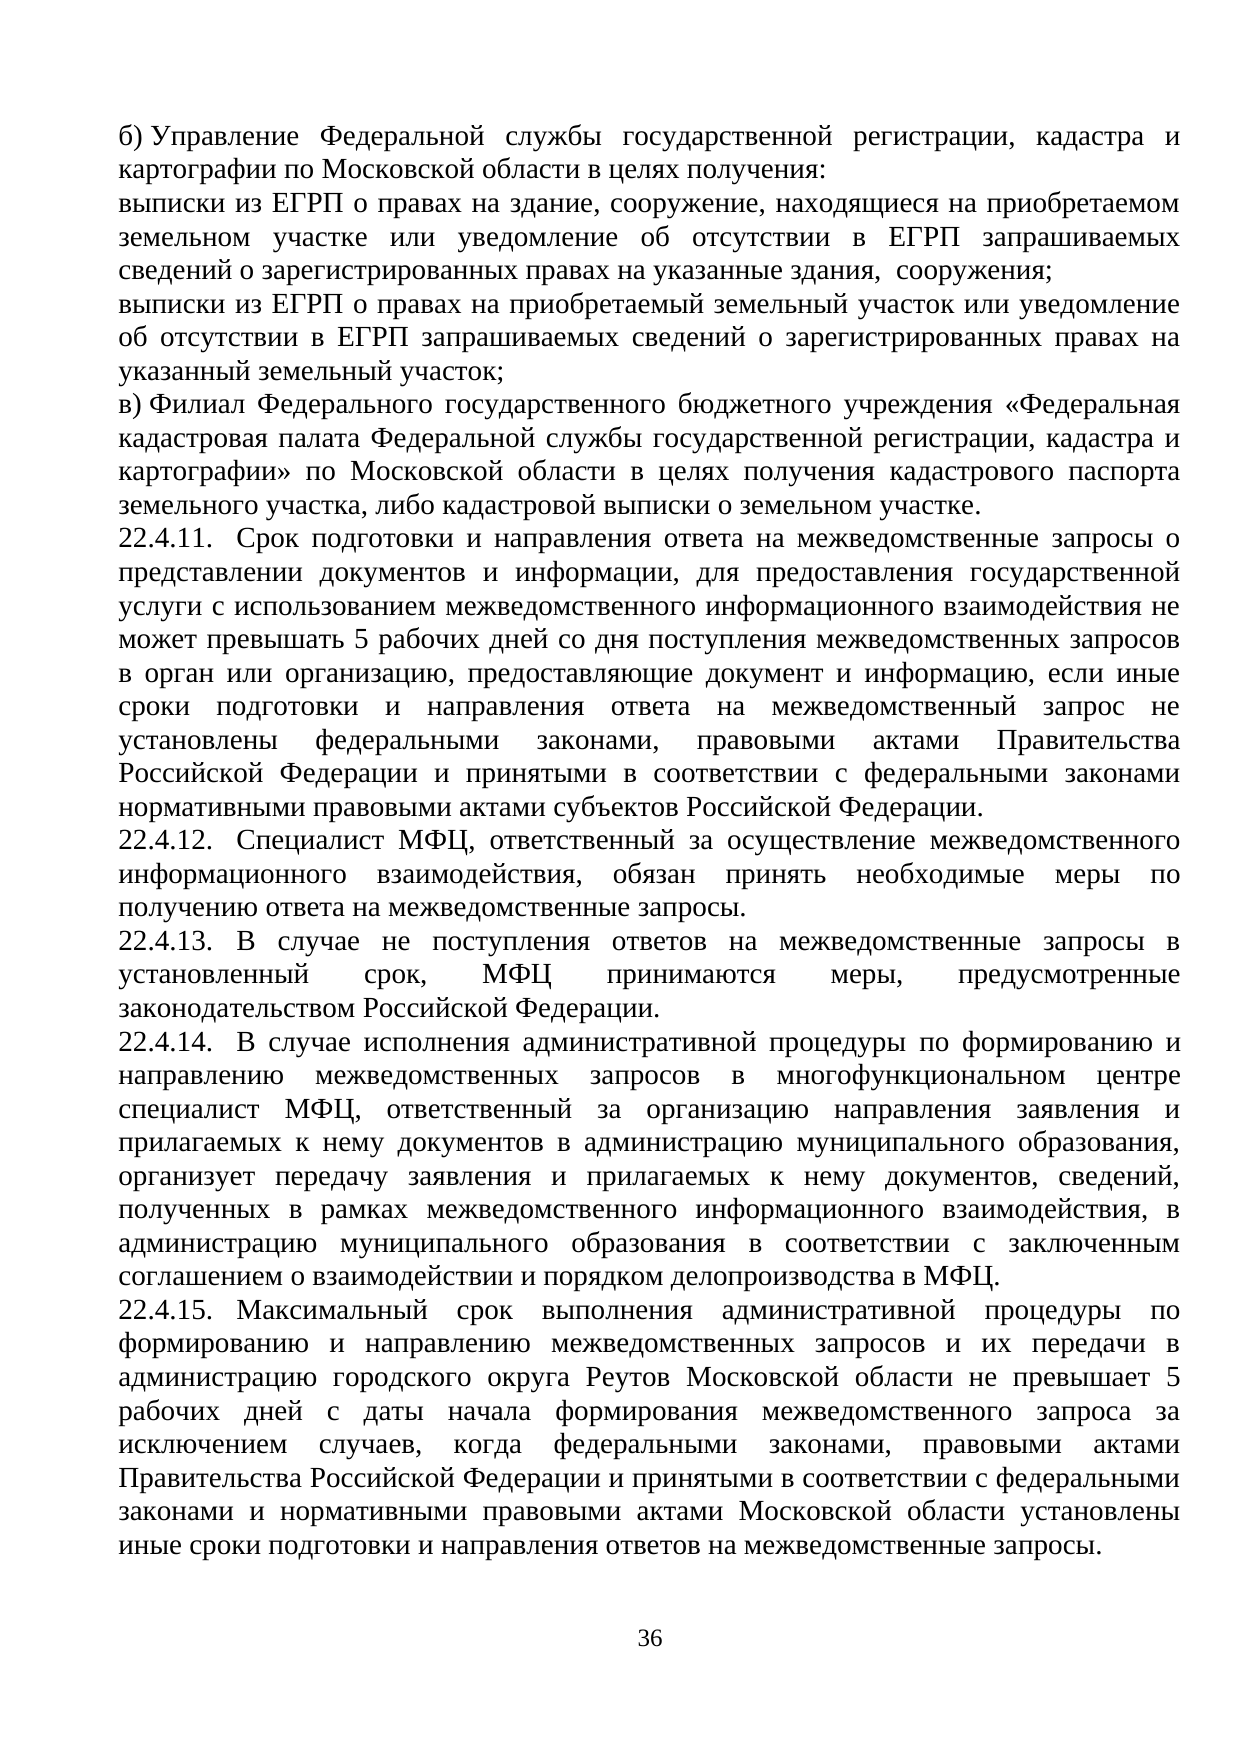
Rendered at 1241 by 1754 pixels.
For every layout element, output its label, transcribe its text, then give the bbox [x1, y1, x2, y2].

list Специалист МФЦ, ответственный за осуществление межведомственного информационного взаимодействия, обязан принять необходимые меры по получению ответа на межведомственные запросы. [118, 822, 1181, 923]
text б) Управление Федеральной службы государственной регистрации, кадастра и картографии по Московской области в целях получения: [118, 118, 1181, 185]
list Максимальный срок выполнения административной процедуры по формированию и направлению межведомственных запросов и их передачи в администрацию городского округа Реутов Московской области не превышает 5 рабочих дней с даты начала формирования межведомственного запроса за исключением случаев, когда федеральными законами, правовыми актами Правительства Российской Федерации и принятыми в соответствии с федеральными законами и нормативными правовыми актами Московской области установлены иные сроки подготовки и направления ответов на межведомственные запросы. [118, 1292, 1181, 1560]
list В случае не поступления ответов на межведомственные запросы в установленный срок, МФЦ принимаются меры, предусмотренные законодательством Российской Федерации. [118, 923, 1181, 1024]
list В случае исполнения административной процедуры по формированию и направлению межведомственных запросов в многофункциональном центре специалист МФЦ, ответственный за организацию направления заявления и прилагаемых к нему документов в администрацию муниципального образования, организует передачу заявления и прилагаемых к нему документов, сведений, полученных в рамках межведомственного информационного взаимодействия, в администрацию муниципального образования в соответствии с заключенным соглашением о взаимодействии и порядком делопроизводства в МФЦ. [118, 1024, 1181, 1292]
list выписки из ЕГРП о правах на приобретаемый земельный участок или уведомление об отсутствии в ЕГРП запрашиваемых сведений о зарегистрированных правах на указанный земельный участок; [118, 286, 1181, 386]
list выписки из ЕГРП о правах на здание, сооружение, находящиеся на приобретаемом земельном участке или уведомление об отсутствии в ЕГРП запрашиваемых сведений о зарегистрированных правах на указанные здания, сооружения; [118, 185, 1181, 286]
list Срок подготовки и направления ответа на межведомственные запросы о представлении документов и информации, для предоставления государственной услуги с использованием межведомственного информационного взаимодействия не может превышать 5 рабочих дней со дня поступления межведомственных запросов в орган или организацию, предоставляющие документ и информацию, если иные сроки подготовки и направления ответа на межведомственный запрос не установлены федеральными законами, правовыми актами Правительства Российской Федерации и принятыми в соответствии с федеральными законами нормативными правовыми актами субъектов Российской Федерации. [118, 521, 1181, 822]
text в) Филиал Федерального государственного бюджетного учреждения «Федеральная кадастровая палата Федеральной службы государственной регистрации, кадастра и картографии» по Московской области в целях получения кадастрового паспорта земельного участка, либо кадастровой выписки о земельном участке. [118, 386, 1181, 521]
